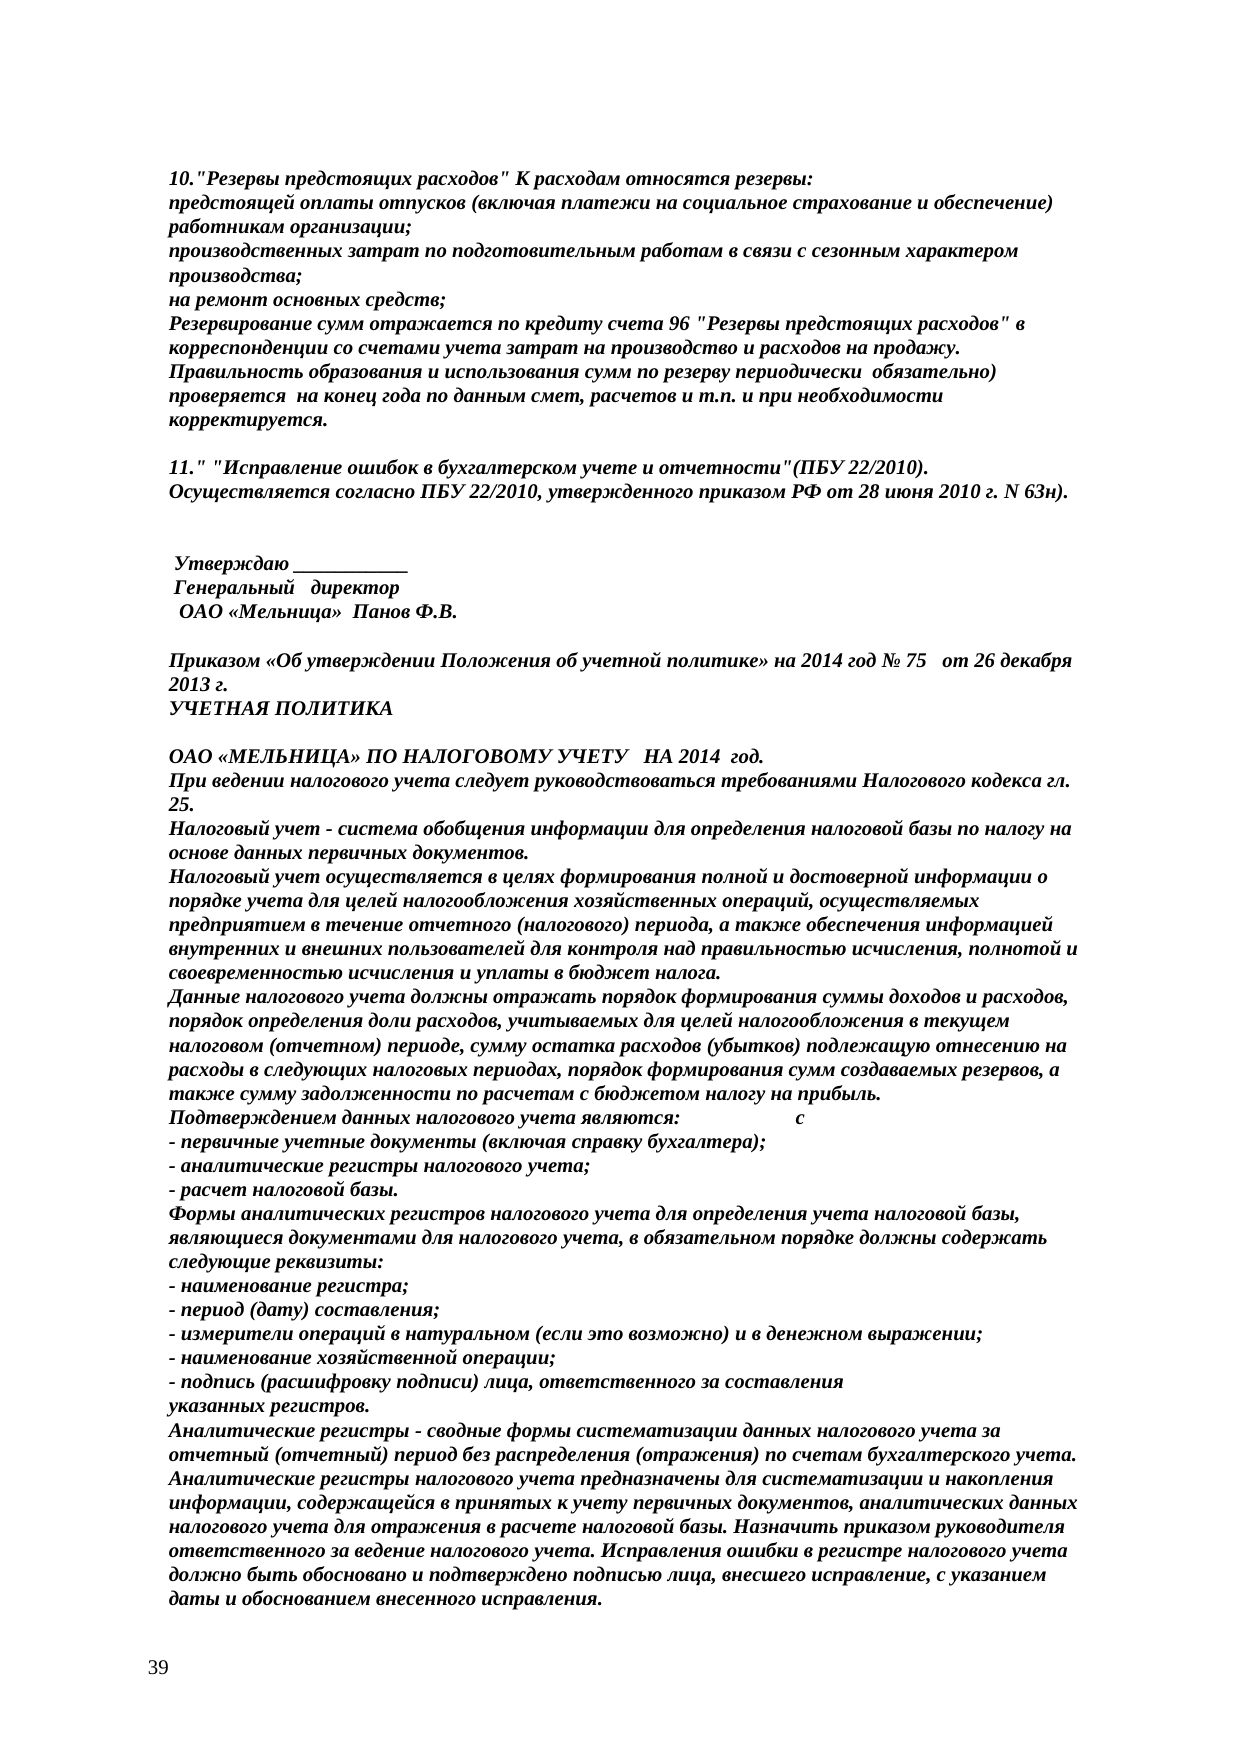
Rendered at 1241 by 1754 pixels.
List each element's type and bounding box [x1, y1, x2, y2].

text [168, 118, 1092, 1634]
